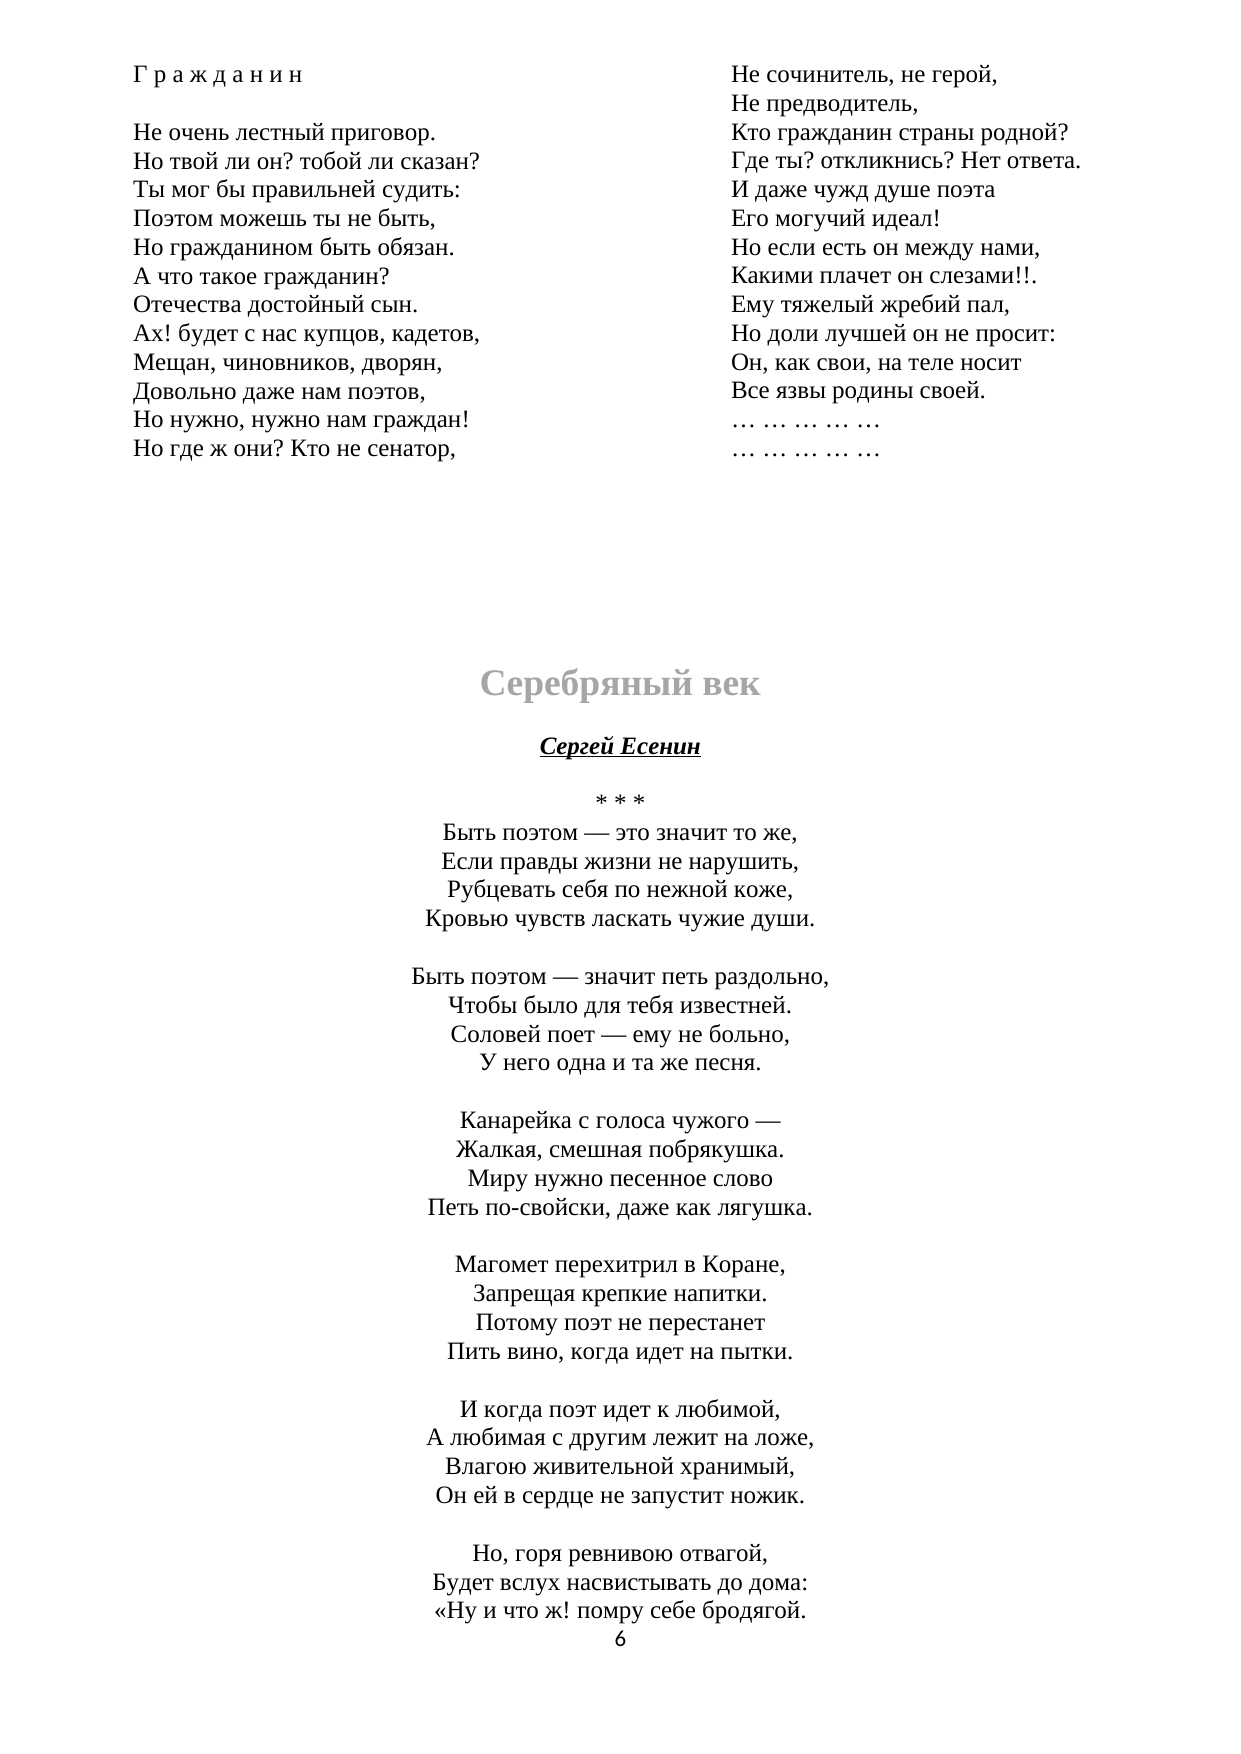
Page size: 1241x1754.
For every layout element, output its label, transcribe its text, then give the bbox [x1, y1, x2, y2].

text Быть поэтом — значит петь раздольно, Чтобы было для тебя известней. Соловей поет — ему не больно, У него одна и та же песня. [59, 961, 1181, 1076]
text Канарейка с голоса чужого — Жалкая, смешная побрякушка. Миру нужно песенное слово Петь по-свойски, даже как лягушка. [59, 1105, 1181, 1220]
text Сергей Есенин [59, 731, 1181, 759]
text Не очень лестный приговор. Но твой ли он? тобой ли сказан? Ты мог бы правильней судить: Поэтом можешь ты не быть, Но гражданином быть обязан. А что такое гражданин? Отечества достойный сын. Ах! будет с нас купцов, кадетов, Мещан, чиновников, дворян, Довольно даже нам поэтов, Но нужно, нужно нам граждан! Но где ж они? Кто не сенатор, Не сочинитель, не герой, Не предводитель, Кто гражданин страны родной? Где ты? откликнись? Нет ответа. И даже чужд душе поэта Его могучий идеал! Но если есть он между нами, Какими плачет он слезами!!. Ему тяжелый жребий пал, Но доли лучшей он не просит: Он, как свои, на теле носит Все язвы родины своей. … … … … … … … … … … [731, 59, 1181, 490]
text Магомет перехитрил в Коране, Запрещая крепкие напитки. Потому поэт не перестанет Пить вино, когда идет на пытки. [59, 1249, 1181, 1364]
text Быть поэтом — это значит то же, Если правды жизни не нарушить, Рубцевать себя по нежной коже, Кровью чувств ласкать чужие души. [59, 817, 1181, 932]
text Г р а ж д а н и н [59, 59, 583, 88]
text Серебряный век [59, 660, 1181, 703]
text * * * [59, 788, 1181, 817]
text Не очень лестный приговор. Но твой ли он? тобой ли сказан? Ты мог бы правильней судить: Поэтом можешь ты не быть, Но гражданином быть обязан. А что такое гражданин? Отечества достойный сын. Ах! будет с нас купцов, кадетов, Мещан, чиновников, дворян, Довольно даже нам поэтов, Но нужно, нужно нам граждан! Но где ж они? Кто не сенатор, Не сочинитель, не герой, Не предводитель, Кто гражданин страны родной? Где ты? откликнись? Нет ответа. И даже чужд душе поэта Его могучий идеал! Но если есть он между нами, Какими плачет он слезами!!. Ему тяжелый жребий пал, Но доли лучшей он не просит: Он, как свои, на теле носит Все язвы родины своей. … … … … … … … … … … [133, 117, 583, 462]
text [59, 1538, 1181, 1624]
text И когда поэт идет к любимой, А любимая с другим лежит на ложе, Влагою живительной хранимый, Он ей в сердце не запустит ножик. [59, 1394, 1181, 1509]
